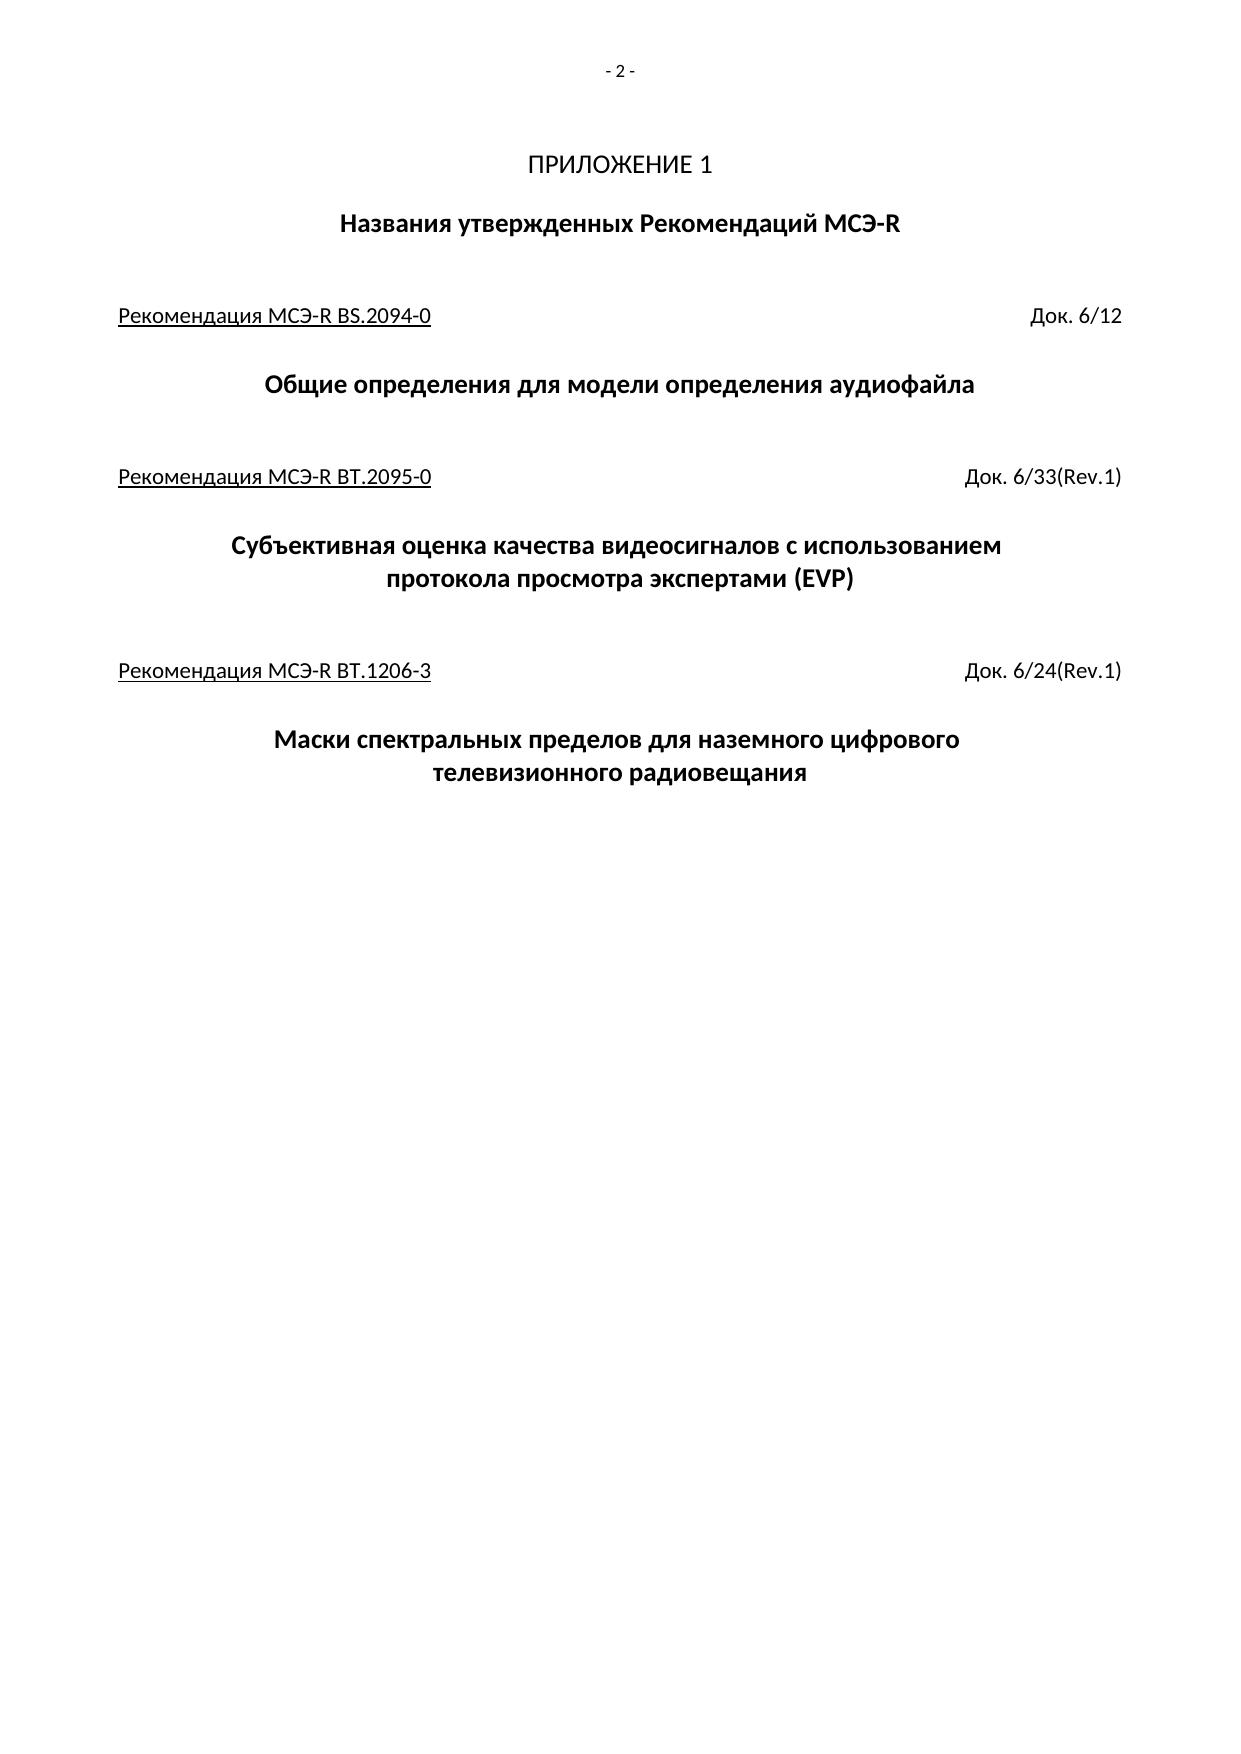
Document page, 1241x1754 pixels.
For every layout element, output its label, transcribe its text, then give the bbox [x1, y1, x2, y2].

text Рекомендация МСЭ-R BS.2094-0 Док. 6/12 [118, 301, 1122, 329]
text Приложение 1 [118, 148, 1122, 181]
title Субъективная оценка качества видеосигналов с использованием протокола просмотра экспертами (EVP) [118, 528, 1122, 594]
text Рекомендация МСЭ-R BT.2095-0 Док. 6/33(Rev.1) [118, 462, 1122, 490]
text Рекомендация МСЭ-R BT.1206-3 Док. 6/24(Rev.1) [118, 656, 1122, 684]
title Маски спектральных пределов для наземного цифрового телевизионного радиовещания [118, 722, 1122, 788]
title Названия утвержденных Рекомендаций МСЭ-R [118, 206, 1122, 239]
title Общие определения для модели определения аудиофайла [118, 367, 1122, 400]
